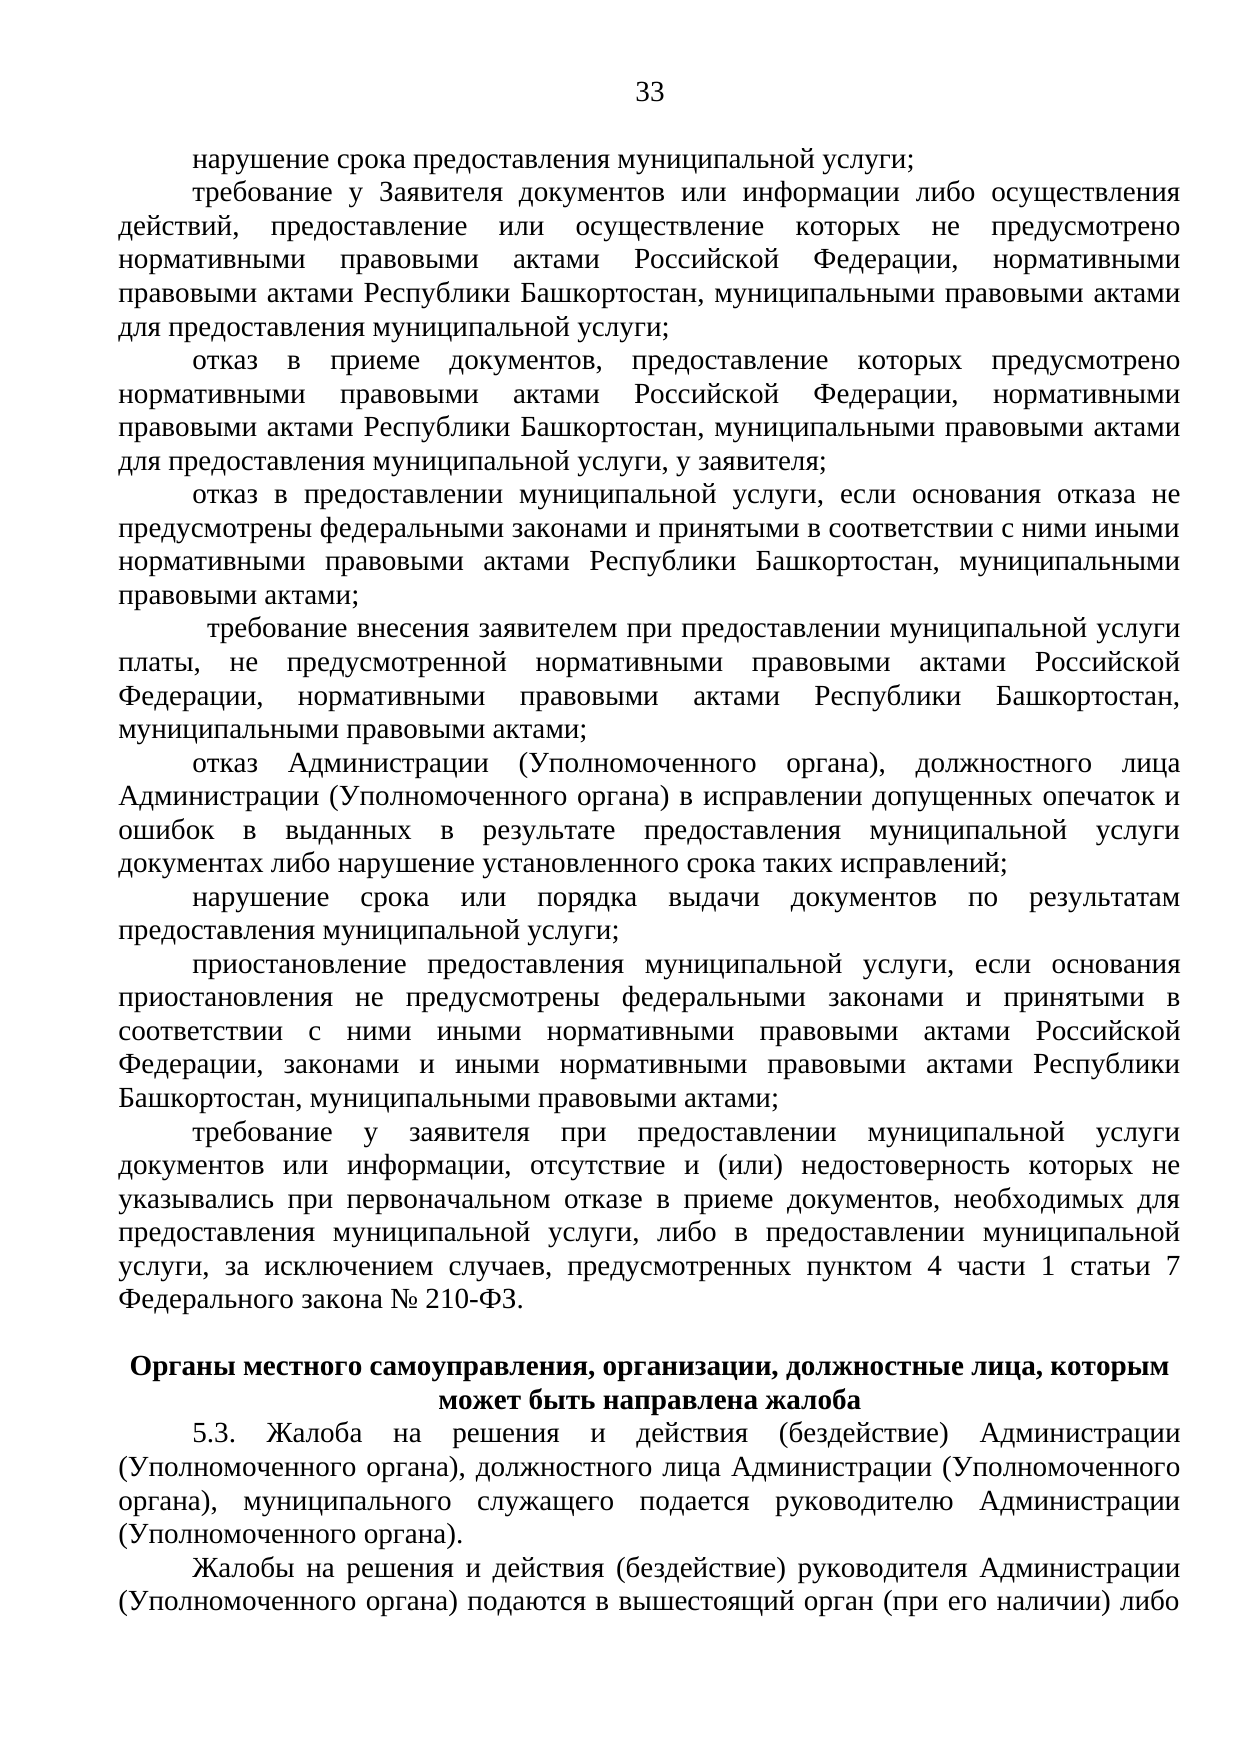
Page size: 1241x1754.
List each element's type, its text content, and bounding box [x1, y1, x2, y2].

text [118, 1550, 1181, 1617]
text отказ Администрации (Уполномоченного органа), должностного лица Администрации (Уполномоченного органа) в исправлении допущенных опечаток и ошибок в выданных в результате предоставления муниципальной услуги документах либо нарушение установленного срока таких исправлений; [118, 745, 1181, 879]
text Органы местного самоуправления, организации, должностные лица, которым может быть направлена жалоба [118, 1348, 1181, 1416]
text приостановление предоставления муниципальной услуги, если основания приостановления не предусмотрены федеральными законами и принятыми в соответствии с ними иными нормативными правовыми актами Российской Федерации, законами и иными нормативными правовыми актами Республики Башкортостан, муниципальными правовыми актами; [118, 946, 1181, 1114]
text 5.3. Жалоба на решения и действия (бездействие) Администрации (Уполномоченного органа), должностного лица Администрации (Уполномоченного органа), муниципального служащего подается руководителю Администрации (Уполномоченного органа). [118, 1416, 1181, 1550]
text нарушение срока или порядка выдачи документов по результатам предоставления муниципальной услуги; [118, 879, 1181, 946]
text требование внесения заявителем при предоставлении муниципальной услуги платы, не предусмотренной нормативными правовыми актами Российской Федерации, нормативными правовыми актами Республики Башкортостан, муниципальными правовыми актами; [118, 611, 1181, 745]
text нарушение срока предоставления муниципальной услуги; [118, 141, 1181, 174]
text требование у Заявителя документов или информации либо осуществления действий, предоставление или осуществление которых не предусмотрено нормативными правовыми актами Российской Федерации, нормативными правовыми актами Республики Башкортостан, муниципальными правовыми актами для предоставления муниципальной услуги; [118, 174, 1181, 342]
text отказ в приеме документов, предоставление которых предусмотрено нормативными правовыми актами Российской Федерации, нормативными правовыми актами Республики Башкортостан, муниципальными правовыми актами для предоставления муниципальной услуги, у заявителя; [118, 342, 1181, 476]
text требование у заявителя при предоставлении муниципальной услуги документов или информации, отсутствие и (или) недостоверность которых не указывались при первоначальном отказе в приеме документов, необходимых для предоставления муниципальной услуги, либо в предоставлении муниципальной услуги, за исключением случаев, предусмотренных пунктом 4 части 1 статьи 7 Федерального закона № 210-ФЗ. [118, 1114, 1181, 1315]
text отказ в предоставлении муниципальной услуги, если основания отказа не предусмотрены федеральными законами и принятыми в соответствии с ними иными нормативными правовыми актами Республики Башкортостан, муниципальными правовыми актами; [118, 476, 1181, 611]
